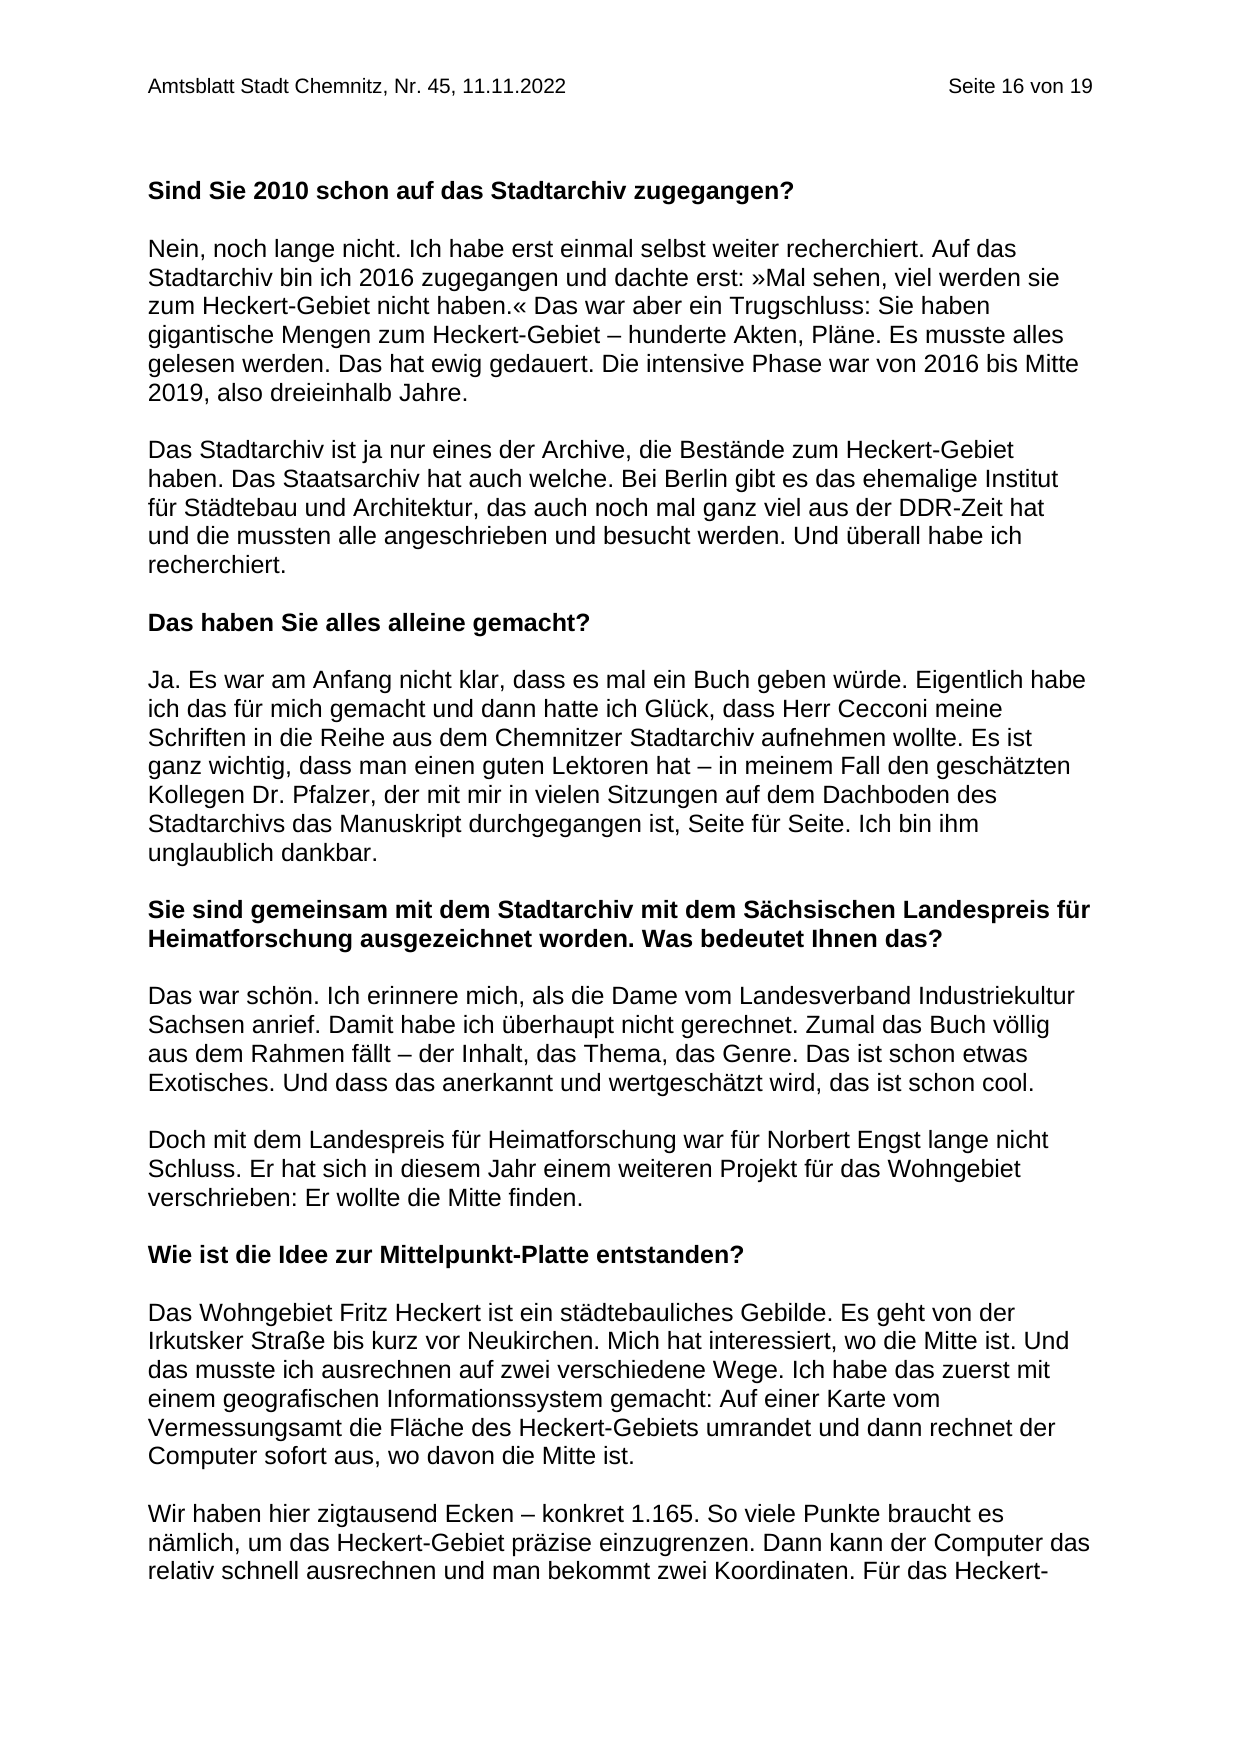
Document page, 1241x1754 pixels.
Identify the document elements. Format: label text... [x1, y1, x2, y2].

text Sie sind gemeinsam mit dem Stadtarchiv mit dem Sächsischen Landespreis für Heimatforschung ausgezeichnet worden. Was bedeutet Ihnen das? [148, 895, 1093, 953]
text Nein, noch lange nicht. Ich habe erst einmal selbst weiter recherchiert. Auf das Stadtarchiv bin ich 2016 zugegangen und dachte erst: »Mal sehen, viel werden sie zum Heckert-Gebiet nicht haben.« Das war aber ein Trugschluss: Sie haben gigantische Mengen zum Heckert-Gebiet – hunderte Akten, Pläne. Es musste alles gelesen werden. Das hat ewig gedauert. Die intensive Phase war von 2016 bis Mitte 2019, also dreieinhalb Jahre. [148, 234, 1093, 406]
text Doch mit dem Landespreis für Heimatforschung war für Norbert Engst lange nicht Schluss. Er hat sich in diesem Jahr einem weiteren Projekt für das Wohngebiet verschrieben: Er wollte die Mitte finden. [148, 1125, 1093, 1211]
text Sind Sie 2010 schon auf das Stadtarchiv zugegangen? [148, 176, 1093, 205]
text Das Wohngebiet Fritz Heckert ist ein städtebauliches Gebilde. Es geht von der Irkutsker Straße bis kurz vor Neukirchen. Mich hat interessiert, wo die Mitte ist. Und das musste ich ausrechnen auf zwei verschiedene Wege. Ich habe das zuerst mit einem geografischen Informationssystem gemacht: Auf einer Karte vom Vermessungsamt die Fläche des Heckert-Gebiets umrandet und dann rechnet der Computer sofort aus, wo davon die Mitte ist. [148, 1298, 1093, 1470]
text Ja. Es war am Anfang nicht klar, dass es mal ein Buch geben würde. Eigentlich habe ich das für mich gemacht und dann hatte ich Glück, dass Herr Cecconi meine Schriften in die Reihe aus dem Chemnitzer Stadtarchiv aufnehmen wollte. Es ist ganz wichtig, dass man einen guten Lektoren hat – in meinem Fall den geschätzten Kollegen Dr. Pfalzer, der mit mir in vielen Sitzungen auf dem Dachboden des Stadtarchivs das Manuskript durchgegangen ist, Seite für Seite. Ich bin ihm unglaublich dankbar. [148, 665, 1093, 866]
text Das war schön. Ich erinnere mich, als die Dame vom Landesverband Industriekultur Sachsen anrief. Damit habe ich überhaupt nicht gerechnet. Zumal das Buch völlig aus dem Rahmen fällt – der Inhalt, das Thema, das Genre. Das ist schon etwas Exotisches. Und dass das anerkannt und wertgeschätzt wird, das ist schon cool. [148, 981, 1093, 1096]
text Wie ist die Idee zur Mittelpunkt-Platte entstanden? [148, 1240, 1093, 1269]
text Das haben Sie alles alleine gemacht? [148, 608, 1093, 636]
text Das Stadtarchiv ist ja nur eines der Archive, die Bestände zum Heckert-Gebiet haben. Das Staatsarchiv hat auch welche. Bei Berlin gibt es das ehemalige Institut für Städtebau und Architektur, das auch noch mal ganz viel aus der DDR-Zeit hat und die mussten alle angeschrieben und besucht werden. Und überall habe ich recherchiert. [148, 435, 1093, 579]
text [148, 1499, 1093, 1585]
